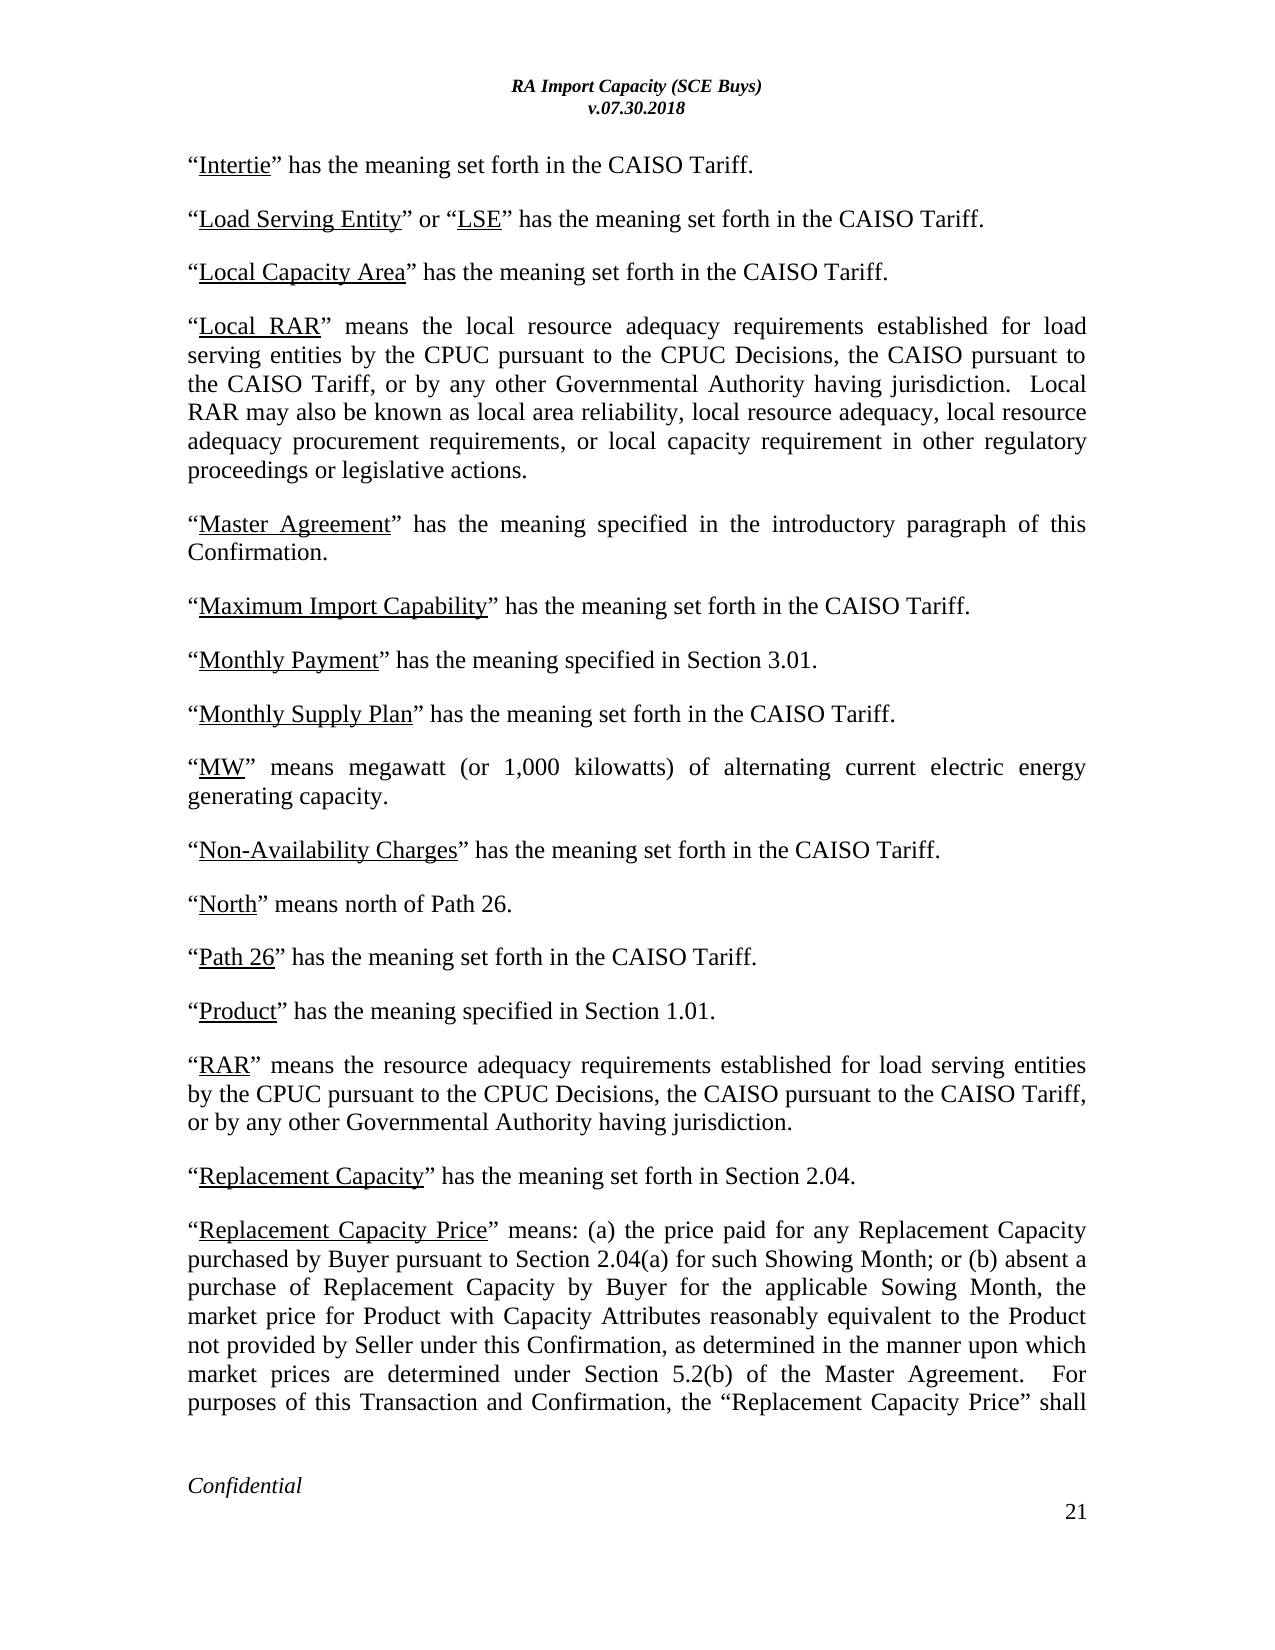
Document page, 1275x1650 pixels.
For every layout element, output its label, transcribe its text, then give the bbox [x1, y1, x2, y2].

subtitle “Master Agreement” has the meaning specified in the introductory paragraph of this Confirmation. [187, 509, 1087, 566]
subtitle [187, 1215, 1087, 1416]
subtitle “Product” has the meaning specified in Section 1.01. [187, 996, 1087, 1025]
subtitle “Load Serving Entity” or “LSE” has the meaning set forth in the CAISO Tariff. [187, 204, 1087, 232]
subtitle “Replacement Capacity” has the meaning set forth in Section 2.04. [187, 1161, 1087, 1190]
subtitle “Path 26” has the meaning set forth in the CAISO Tariff. [187, 942, 1087, 971]
subtitle “Maximum Import Capability” has the meaning set forth in the CAISO Tariff. [187, 591, 1087, 620]
subtitle “Non-Availability Charges” has the meaning set forth in the CAISO Tariff. [187, 835, 1087, 864]
subtitle “RAR” means the resource adequacy requirements established for load serving entities by the CPUC pursuant to the CPUC Decisions, the CAISO pursuant to the CAISO Tariff, or by any other Governmental Authority having jurisdiction. [187, 1050, 1087, 1136]
subtitle “Local RAR” means the local resource adequacy requirements established for load serving entities by the CPUC pursuant to the CPUC Decisions, the CAISO pursuant to the CAISO Tariff, or by any other Governmental Authority having jurisdiction. Local RAR may also be known as local area reliability, local resource adequacy, local resource adequacy procurement requirements, or local capacity requirement in other regulatory proceedings or legislative actions. [187, 311, 1087, 484]
subtitle “North” means north of Path 26. [187, 889, 1087, 917]
subtitle “Local Capacity Area” has the meaning set forth in the CAISO Tariff. [187, 257, 1087, 286]
subtitle “Intertie” has the meaning set forth in the CAISO Tariff. [187, 150, 1087, 179]
subtitle “Monthly Payment” has the meaning specified in Section 3.01. [187, 645, 1087, 674]
subtitle “Monthly Supply Plan” has the meaning set forth in the CAISO Tariff. [187, 699, 1087, 727]
subtitle “MW” means megawatt (or 1,000 kilowatts) of alternating current electric energy generating capacity. [187, 752, 1087, 810]
